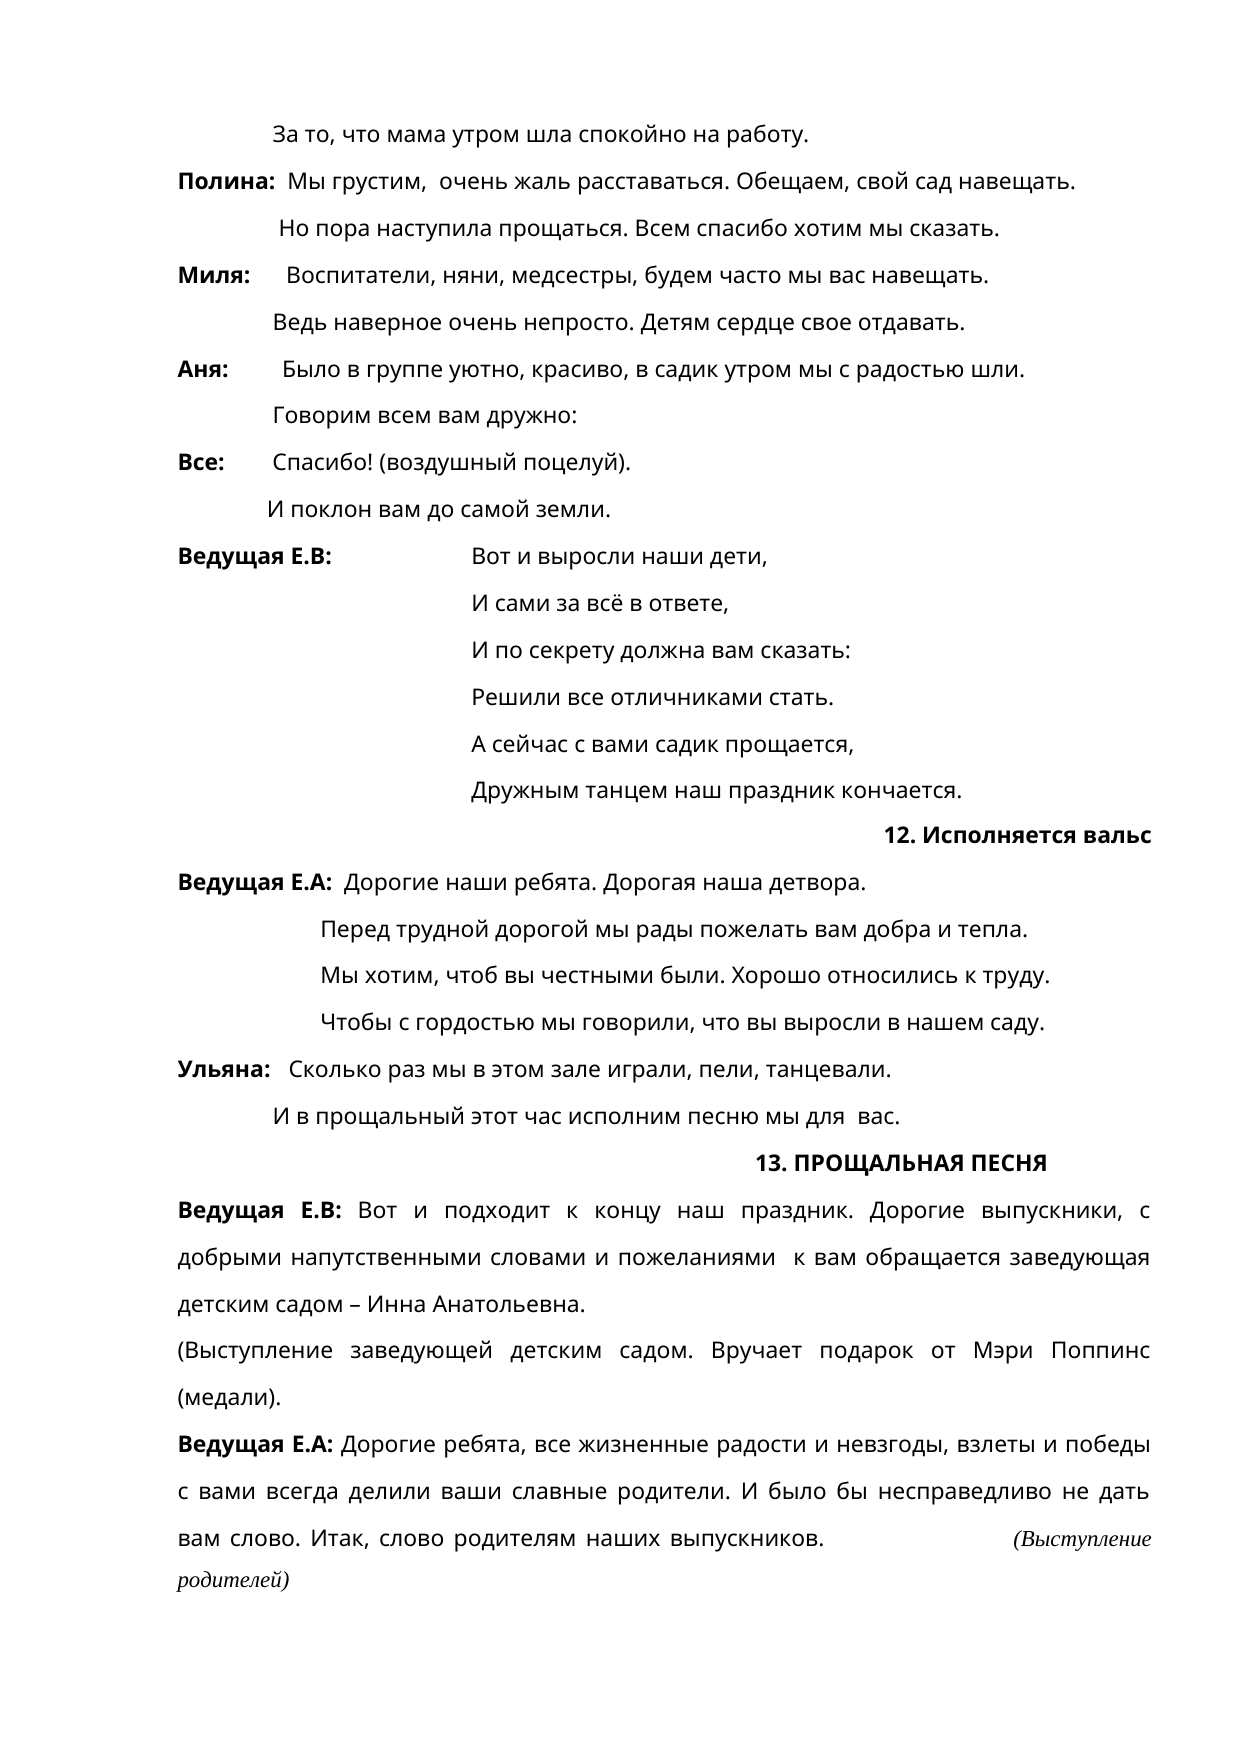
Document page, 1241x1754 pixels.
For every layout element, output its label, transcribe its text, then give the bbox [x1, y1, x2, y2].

table_header Вот и выросли наши дети, И сами за всё в ответе, И по секрету должна вам сказать: Решили все отличниками стать. А сейчас с вами садик прощается, Дружным танцем наш праздник кончается. [460, 540, 1156, 819]
text Миля: Воспитатели, няни, медсестры, будем часто мы вас навещать. [177, 259, 1152, 290]
text Ведущая Е.В: Вот и подходит к концу наш праздник. Дорогие выпускники, с добрыми напутственными словами и пожеланиями к вам обращается заведующая детским садом – Инна Анатольевна. [177, 1194, 1152, 1319]
text 12. Исполняется вальс [177, 819, 1152, 850]
text Чтобы с гордостью мы говорили, что вы выросли в нашем саду. [177, 1006, 1152, 1037]
text Ведь наверное очень непросто. Детям сердце свое отдавать. [177, 306, 1152, 337]
text Ульяна: Сколько раз мы в этом зале играли, пели, танцевали. [177, 1053, 1152, 1084]
text Ведущая Е.А: Дорогие наши ребята. Дорогая наша детвора. [177, 866, 1152, 897]
text Ведущая Е.А: Дорогие ребята, все жизненные радости и невзгоды, взлеты и победы с вами всегда делили ваши славные родители. И было бы несправедливо не дать вам слово. Итак, слово родителям наших выпускников. (Выступление родителей) [177, 1428, 1152, 1593]
text Аня: Было в группе уютно, красиво, в садик утром мы с радостью шли. [177, 352, 1152, 384]
text Но пора наступила прощаться. Всем спасибо хотим мы сказать. [177, 212, 1152, 243]
text И поклон вам до самой земли. [177, 493, 1152, 524]
text Все: Спасибо! (воздушный поцелуй). [177, 446, 1152, 477]
text За то, что мама утром шла спокойно на работу. [177, 118, 1152, 149]
text Говорим всем вам дружно: [177, 399, 1152, 431]
text Мы хотим, чтоб вы честными были. Хорошо относились к труду. [177, 959, 1152, 991]
table_header Ведущая Е.В: [166, 540, 460, 819]
text 13. ПРОЩАЛЬНАЯ ПЕСНЯ [177, 1147, 1152, 1178]
text Полина: Мы грустим, очень жаль расставаться. Обещаем, свой сад навещать. [177, 165, 1152, 196]
text И в прощальный этот час исполним песню мы для вас. [177, 1100, 1152, 1131]
text Перед трудной дорогой мы рады пожелать вам добра и тепла. [177, 912, 1152, 944]
text (Выступление заведующей детским садом. Вручает подарок от Мэри Поппинс (медали). [177, 1334, 1152, 1412]
